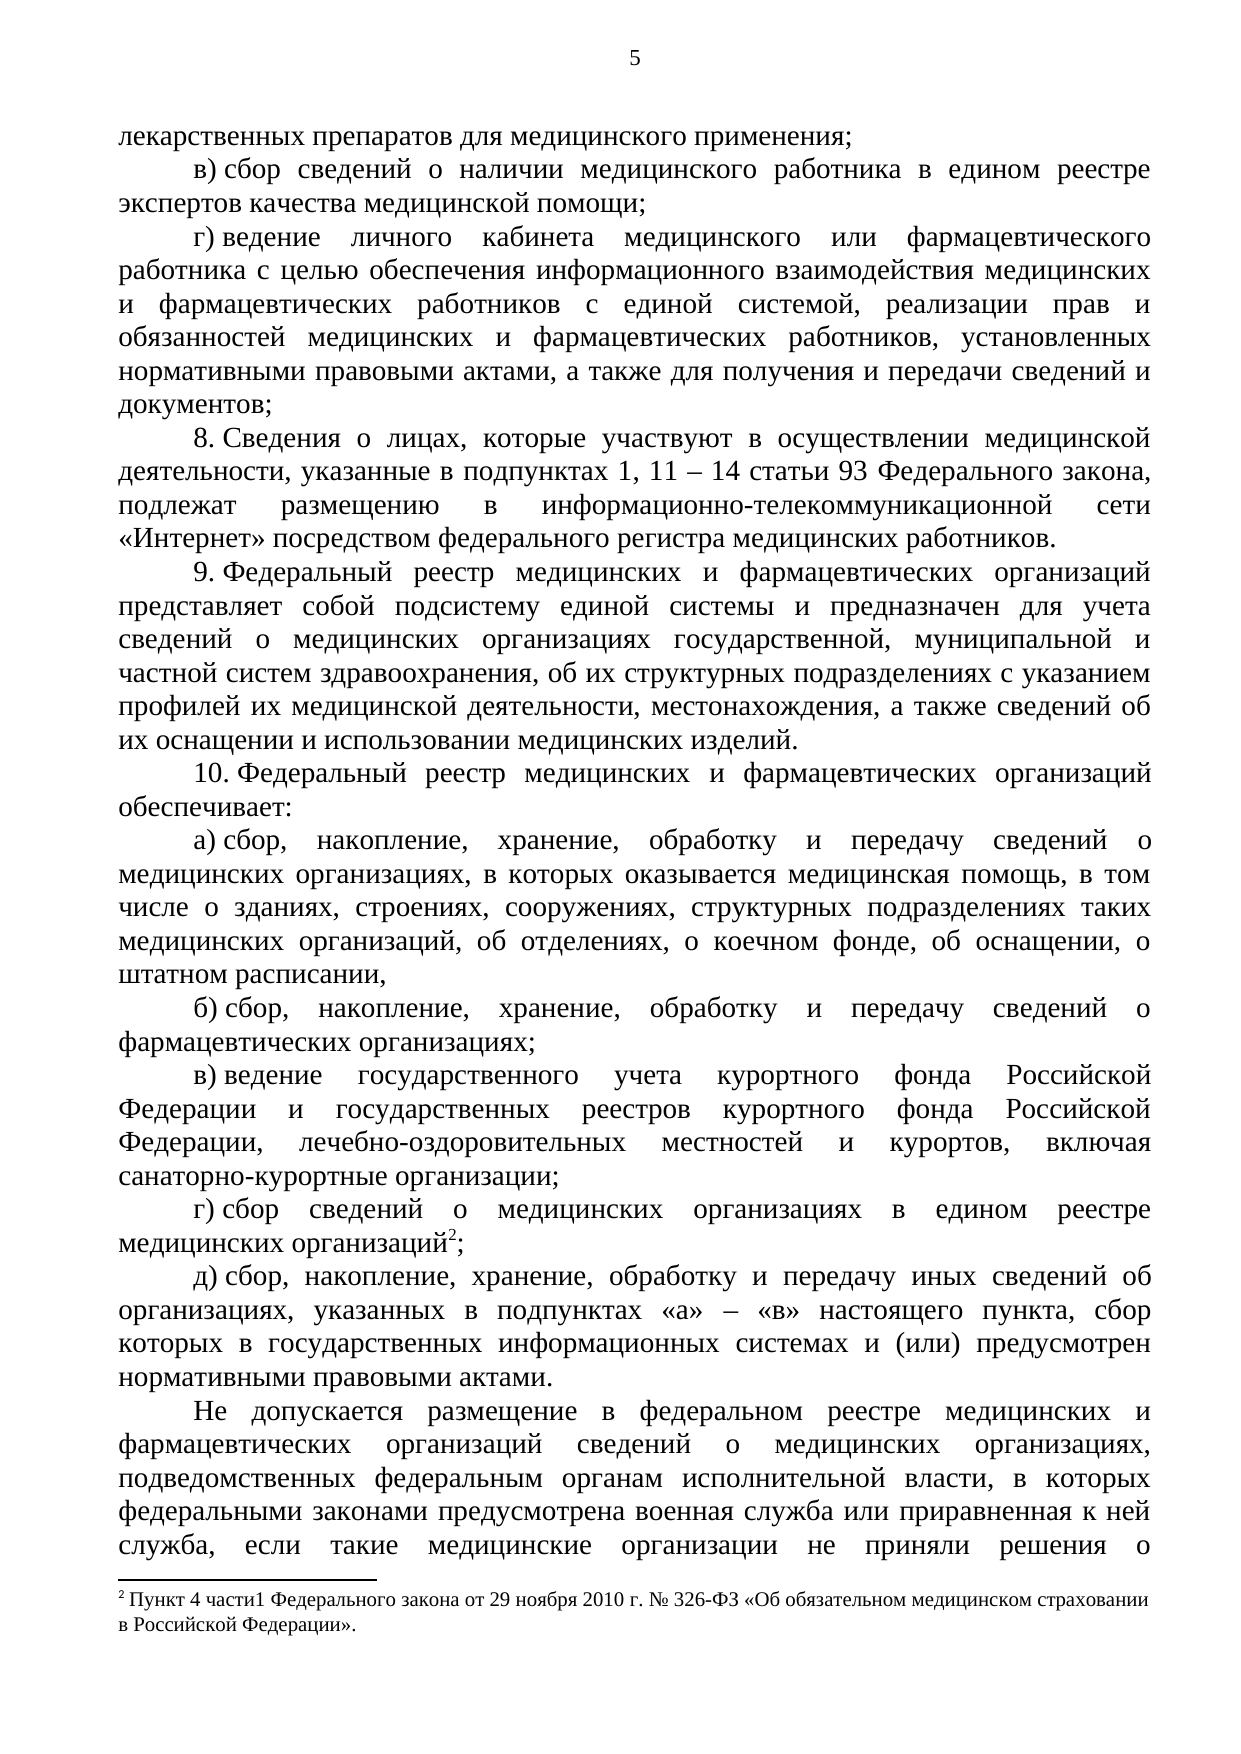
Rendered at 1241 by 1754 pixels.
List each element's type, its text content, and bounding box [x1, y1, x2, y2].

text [118, 118, 1152, 152]
text в) ведение государственного учета курортного фонда Российской Федерации и государственных реестров курортного фонда Российской Федерации, лечебно-оздоровительных местностей и курортов, включая санаторно-курортные организации; [118, 1057, 1152, 1191]
text 9. Федеральный реестр медицинских и фармацевтических организаций представляет собой подсистему единой системы и предназначен для учета сведений о медицинских организациях государственной, муниципальной и частной систем здравоохранения, об их структурных подразделениях с указанием профилей их медицинской деятельности, местонахождения, а также сведений об их оснащении и использовании медицинских изделий. [118, 554, 1152, 755]
text д) сбор, накопление, хранение, обработку и передачу иных сведений об организациях, указанных в подпунктах «а» – «в» настоящего пункта, сбор которых в государственных информационных системах и (или) предусмотрен нормативными правовыми актами. [118, 1258, 1152, 1393]
text г) сбор сведений о медицинских организациях в едином реестре медицинских организаций; [118, 1191, 1152, 1258]
text в) сбор сведений о наличии медицинского работника в едином реестре экспертов качества медицинской помощи; [118, 152, 1152, 219]
text б) сбор, накопление, хранение, обработку и передачу сведений о фармацевтических организациях; [118, 990, 1152, 1057]
text г) ведение личного кабинета медицинского или фармацевтического работника с целью обеспечения информационного взаимодействия медицинских и фармацевтических работников с единой системой, реализации прав и обязанностей медицинских и фармацевтических работников, установленных нормативными правовыми актами, а также для получения и передачи сведений и документов; [118, 219, 1152, 420]
text а) сбор, накопление, хранение, обработку и передачу сведений о медицинских организациях, в которых оказывается медицинская помощь, в том числе о зданиях, строениях, сооружениях, структурных подразделениях таких медицинских организаций, об отделениях, о коечном фонде, об оснащении, о штатном расписании, [118, 822, 1152, 990]
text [118, 1393, 1152, 1560]
text 10. Федеральный реестр медицинских и фармацевтических организаций обеспечивает: [118, 755, 1152, 822]
text 8. Сведения о лицах, которые участвуют в осуществлении медицинской деятельности, указанные в подпунктах 1, 11 – 14 статьи 93 Федерального закона, подлежат размещению в информационно-телекоммуникационной сети «Интернет» посредством федерального регистра медицинских работников. [118, 420, 1152, 554]
